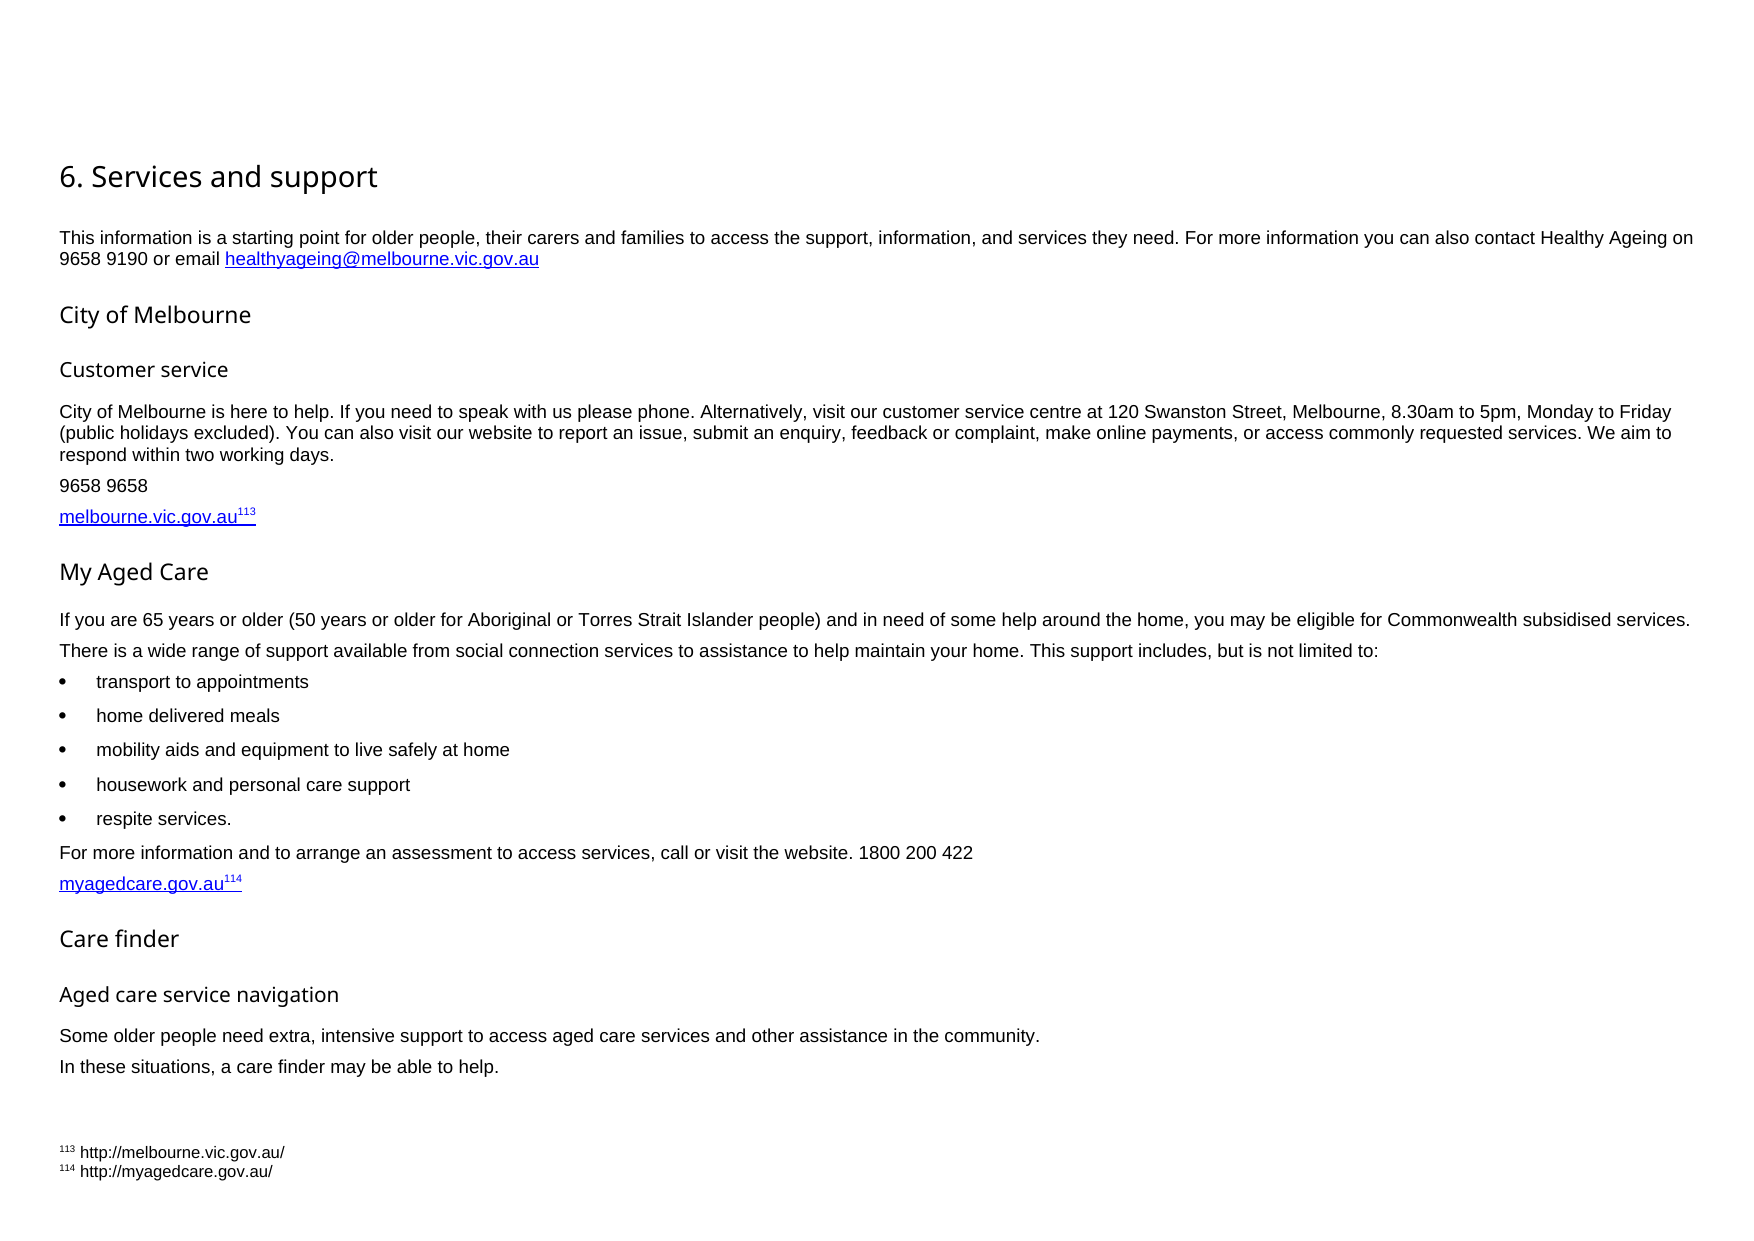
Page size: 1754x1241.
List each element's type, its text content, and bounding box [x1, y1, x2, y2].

text City of Melbourne is here to help. If you need to speak with us please phone. Alternatively, visit our customer service centre at 120 Swanston Street, Melbourne, 8.30am to 5pm, Monday to Friday (public holidays excluded). You can also visit our website to report an issue, submit an enquiry, feedback or complaint, make online payments, or access commonly requested services. We aim to respond within two working days. [59, 401, 1695, 465]
list transport to appointments [59, 671, 1695, 692]
list respite services. [59, 807, 1695, 829]
text myagedcare.gov.au [59, 873, 1695, 894]
text Some older people need extra, intensive support to access aged care services and other assistance in the community. [59, 1025, 1695, 1047]
text If you are 65 years or older (50 years or older for Aboriginal or Torres Strait Islander people) and in need of some help around the home, you may be eligible for Commonwealth subsidised services. [59, 609, 1695, 631]
text 9658 9658 [59, 475, 1695, 496]
text This information is a starting point for older people, their carers and families to access the support, information, and services they need. For more information you can also contact Healthy Ageing on 9658 9190 or email healthyageing@melbourne.vic.gov.au [59, 226, 1695, 269]
subtitle 6. Services and support [59, 156, 1695, 196]
list mobility aids and equipment to live safely at home [59, 739, 1695, 761]
subtitle City of Melbourne [59, 299, 1695, 330]
text In these situations, a care finder may be able to help. [59, 1056, 1695, 1078]
text melbourne.vic.gov.au [59, 506, 1695, 527]
text There is a wide range of support available from social connection services to assistance to help maintain your home. This support includes, but is not limited to: [59, 640, 1695, 661]
subtitle Customer service [59, 356, 1695, 384]
subtitle Care finder [59, 923, 1695, 954]
text For more information and to arrange an assessment to access services, call or visit the website. 1800 200 422 [59, 842, 1695, 863]
list home delivered meals [59, 705, 1695, 727]
subtitle Aged care service navigation [59, 980, 1695, 1008]
list housework and personal care support [59, 773, 1695, 795]
subtitle My Aged Care [59, 556, 1695, 588]
